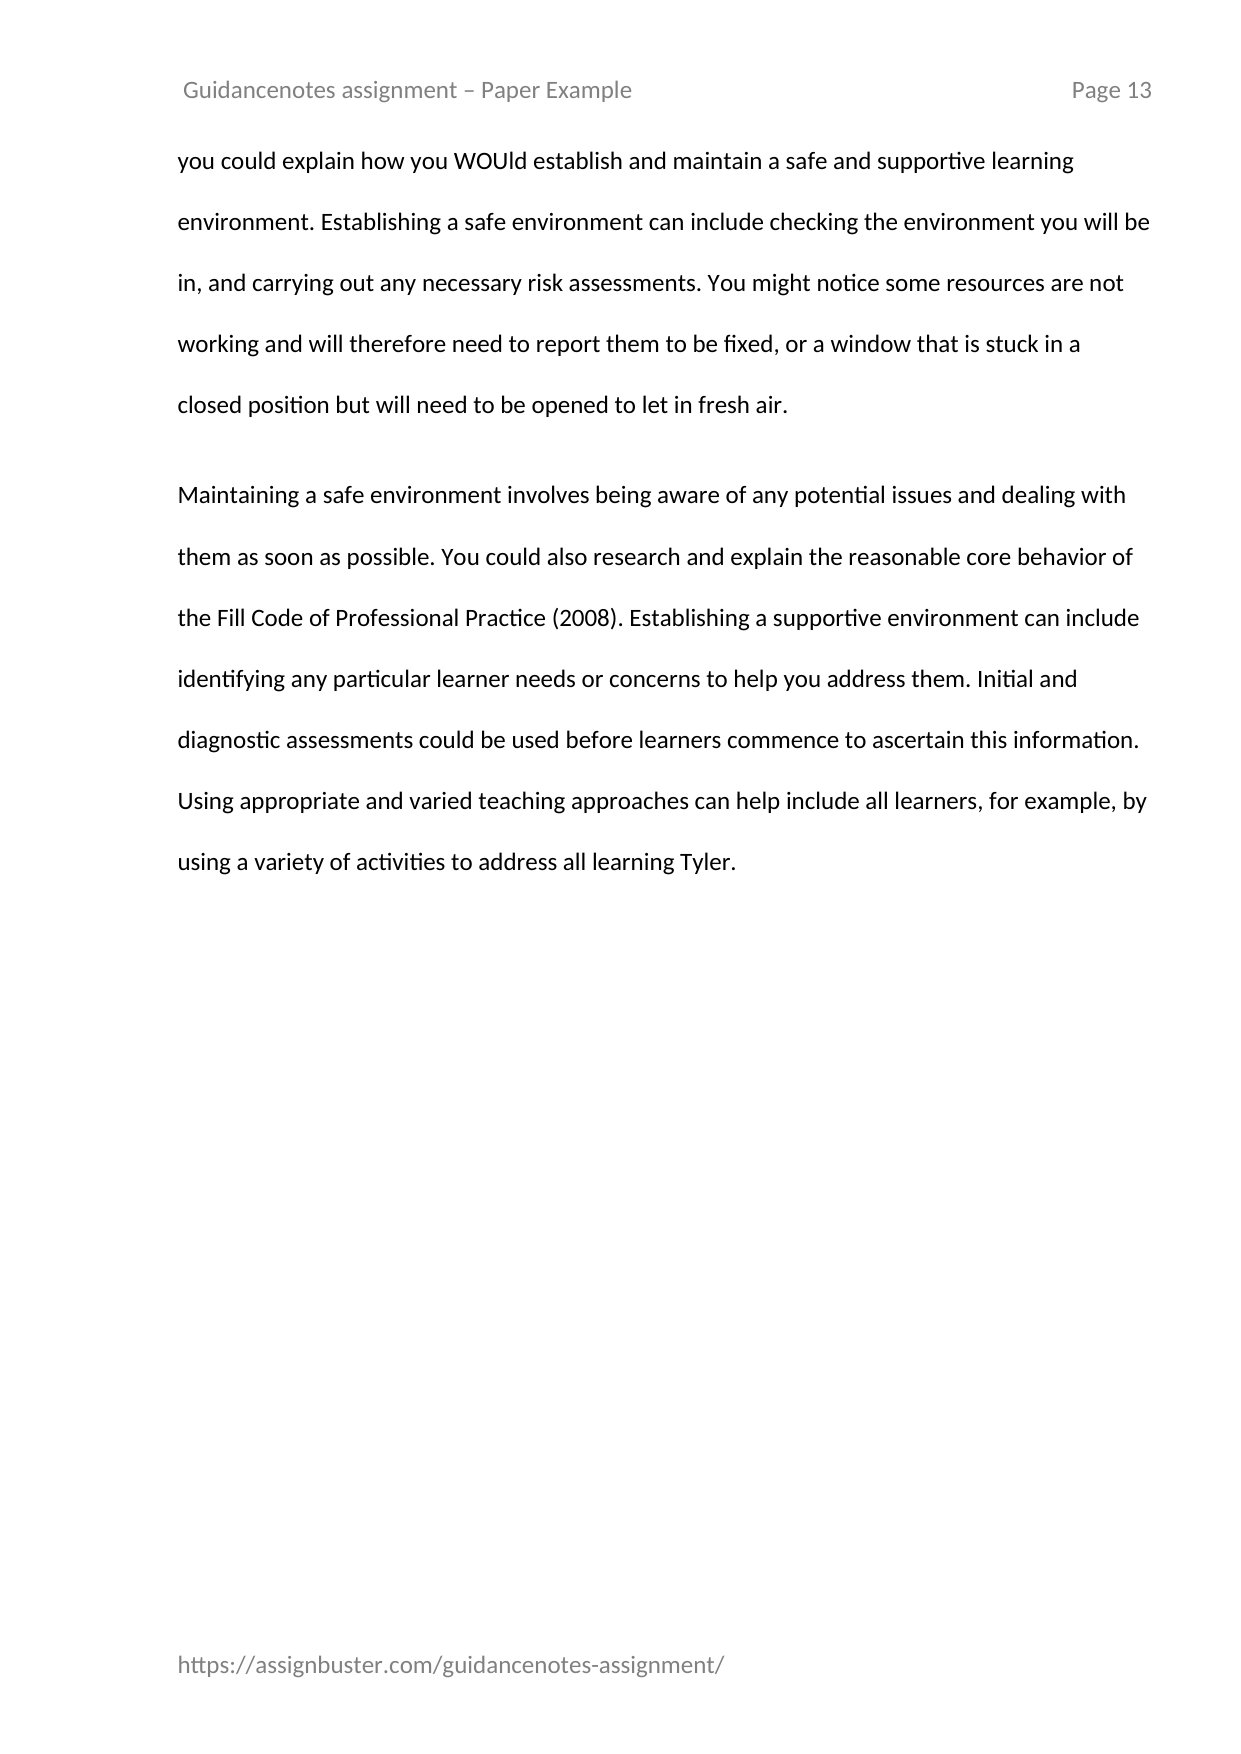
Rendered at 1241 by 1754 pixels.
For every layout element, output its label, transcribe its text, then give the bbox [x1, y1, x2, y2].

text Maintaining a safe environment involves being aware of any potential issues and dealing with them as soon as possible. You could also research and explain the reasonable core behavior of the Fill Code of Professional Practice (2008). Establishing a supportive environment can include identifying any particular learner needs or concerns to help you address them. Initial and diagnostic assessments could be used before learners commence to ascertain this information. Using appropriate and varied teaching approaches can help include all learners, for example, by using a variety of activities to address all learning Tyler. [177, 480, 1152, 876]
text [177, 145, 1152, 420]
